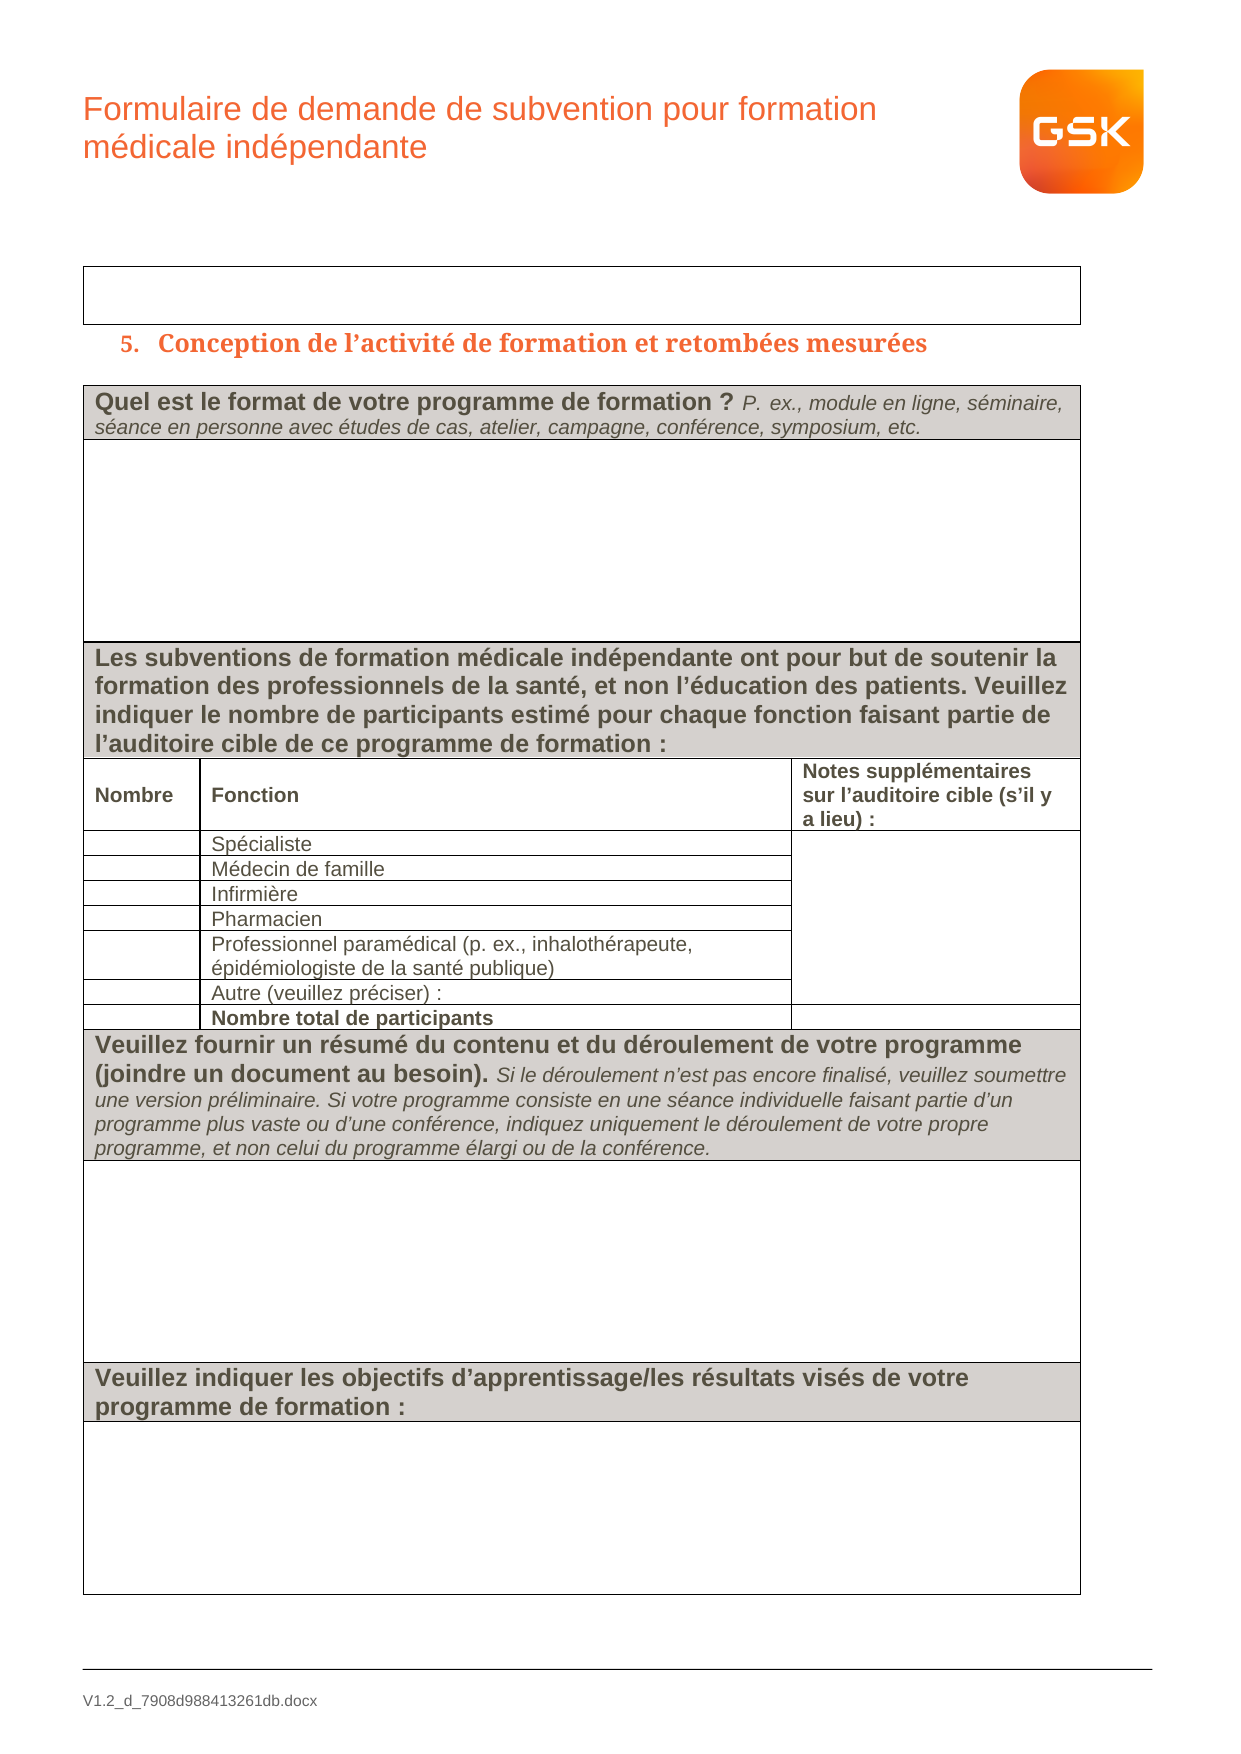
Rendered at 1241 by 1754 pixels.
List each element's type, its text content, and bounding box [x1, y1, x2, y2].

table_cell Spécialiste [201, 831, 791, 855]
table_cell [792, 1005, 1080, 1029]
table_cell Les subventions de formation médicale indépendante ont pour but de soutenir la formation des professionnels de la santé, et non l’éducation des patients. Veuillez indiquer le nombre de participants estimé pour chaque fonction faisant partie de l’auditoire cible de ce programme de formation : [84, 643, 1080, 757]
table_cell Autre (veuillez préciser) : [201, 980, 791, 1004]
table_cell [84, 1005, 199, 1029]
table_cell [84, 1161, 1080, 1362]
table_cell [792, 831, 1080, 1004]
table_cell Notes supplémentaires sur l’auditoire cible (s’il y a lieu) : [792, 759, 1080, 830]
table_cell Nombre total de participants [201, 1005, 791, 1029]
table_cell [84, 906, 199, 930]
table_cell Veuillez fournir un résumé du contenu et du déroulement de votre programme (joindre un document au besoin). Si le déroulement n’est pas encore finalisé, veuillez soumettre une version préliminaire. Si votre programme consiste en une séance individuelle faisant partie d’un programme plus vaste ou d’une conférence, indiquez uniquement le déroulement de votre propre programme, et non celui du programme élargi ou de la conférence. [84, 1030, 1080, 1160]
table_cell Veuillez indiquer les objectifs d’apprentissage/les résultats visés de votre programme de formation : [84, 1363, 1080, 1421]
table_cell Pharmacien [201, 906, 791, 930]
list Conception de l’activité de formation et retombées mesurées [120, 325, 1157, 359]
table_cell [84, 1422, 1080, 1594]
table_cell [84, 831, 199, 855]
table_cell [84, 856, 199, 880]
picture [990, 40, 1173, 223]
table_cell [84, 931, 199, 979]
table_cell [84, 440, 1080, 641]
table_cell [84, 881, 199, 905]
table_cell Fonction [201, 759, 791, 830]
table_cell Infirmière [201, 881, 791, 905]
table_cell Nombre [84, 759, 199, 830]
table_header Quel est le format de votre programme de formation ? P. ex., module en ligne, séminaire, séance en personne avec études de cas, atelier, campagne, conférence, symposium, etc. [84, 386, 1080, 439]
table_cell Médecin de famille [201, 856, 791, 880]
table_cell [84, 980, 199, 1004]
table_cell Professionnel paramédical (p. ex., inhalothérapeute, épidémiologiste de la santé publique) [201, 931, 791, 979]
table_cell [84, 267, 1080, 324]
